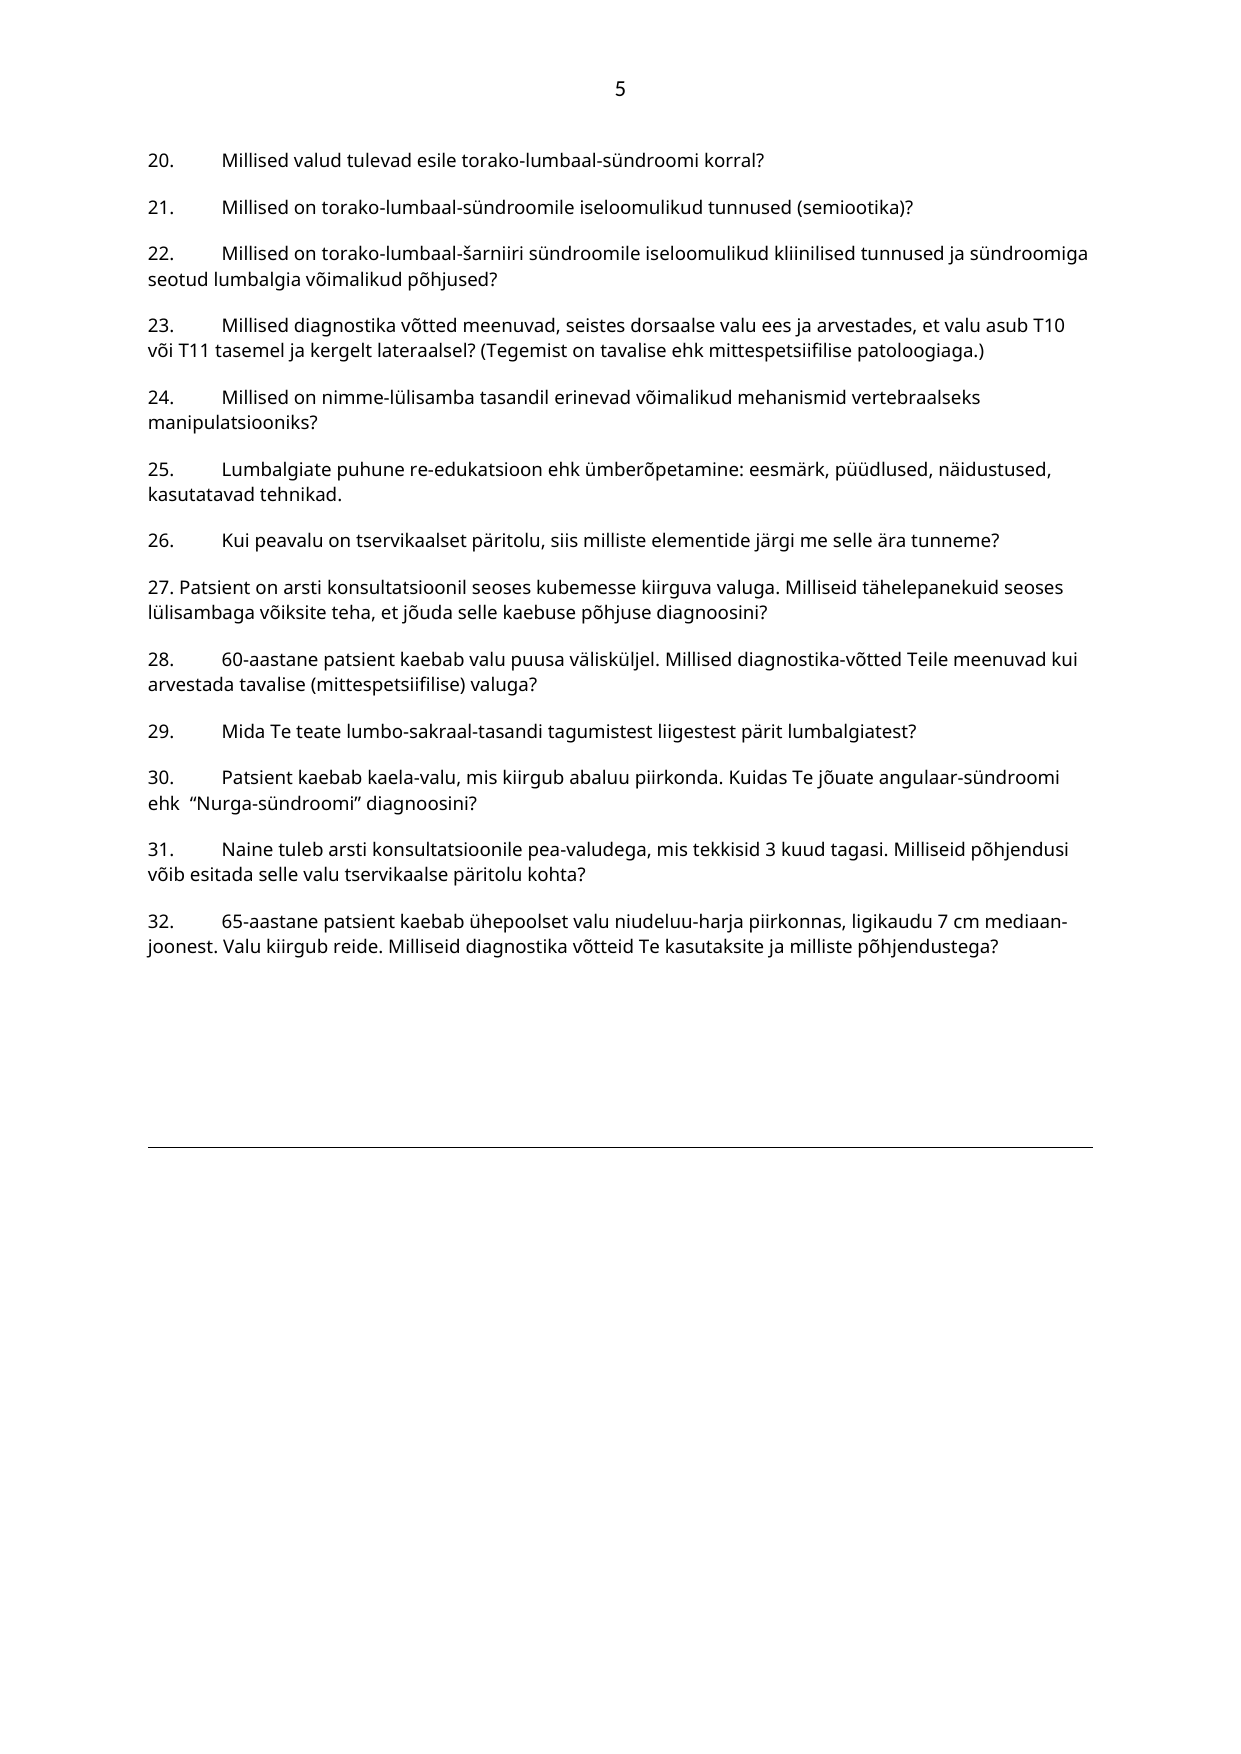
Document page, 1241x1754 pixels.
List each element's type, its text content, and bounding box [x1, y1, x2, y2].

text 20. Millised valud tulevad esile torako-lumbaal-sündroomi korral? [148, 148, 1093, 173]
text 25. Lumbalgiate puhune re-edukatsioon ehk ümberõpetamine: eesmärk, püüdlused, näidustused, kasutatavad tehnikad. [148, 456, 1093, 507]
text 23. Millised diagnostika võtted meenuvad, seistes dorsaalse valu ees ja arvestades, et valu asub T10 või T11 tasemel ja kergelt lateraalsel? (Tegemist on tavalise ehk mittespetsiifilise patoloogiaga.) [148, 312, 1093, 363]
text 31. Naine tuleb arsti konsultatsioonile pea-valudega, mis tekkisid 3 kuud tagasi. Milliseid põhjendusi võib esitada selle valu tservikaalse päritolu kohta? [148, 836, 1093, 887]
text 27. Patsient on arsti konsultatsioonil seoses kubemesse kiirguva valuga. Milliseid tähelepanekuid seoses lülisambaga võiksite teha, et jõuda selle kaebuse põhjuse diagnoosini? [148, 574, 1093, 625]
text 32. 65-aastane patsient kaebab ühepoolset valu niudeluu-harja piirkonnas, ligikaudu 7 cm mediaan-joonest. Valu kiirgub reide. Milliseid diagnostika võtteid Te kasutaksite ja milliste põhjendustega? [148, 908, 1093, 959]
text 24. Millised on nimme-lülisamba tasandil erinevad võimalikud mehanismid vertebraalseks manipulatsiooniks? [148, 384, 1093, 435]
text 21. Millised on torako-lumbaal-sündroomile iseloomulikud tunnused (semiootika)? [148, 194, 1093, 219]
text 28. 60-aastane patsient kaebab valu puusa välisküljel. Millised diagnostika-võtted Teile meenuvad kui arvestada tavalise (mittespetsiifilise) valuga? [148, 646, 1093, 697]
text 22. Millised on torako-lumbaal-šarniiri sündroomile iseloomulikud kliinilised tunnused ja sündroomiga seotud lumbalgia võimalikud põhjused? [148, 240, 1093, 291]
text 30. Patsient kaebab kaela-valu, mis kiirgub abaluu piirkonda. Kuidas Te jõuate angulaar-sündroomi ehk “Nurga-sündroomi” diagnoosini? [148, 764, 1093, 815]
text 29. Mida Te teate lumbo-sakraal-tasandi tagumistest liigestest pärit lumbalgiatest? [148, 718, 1093, 743]
text 26. Kui peavalu on tservikaalset päritolu, siis milliste elementide järgi me selle ära tunneme? [148, 528, 1093, 553]
